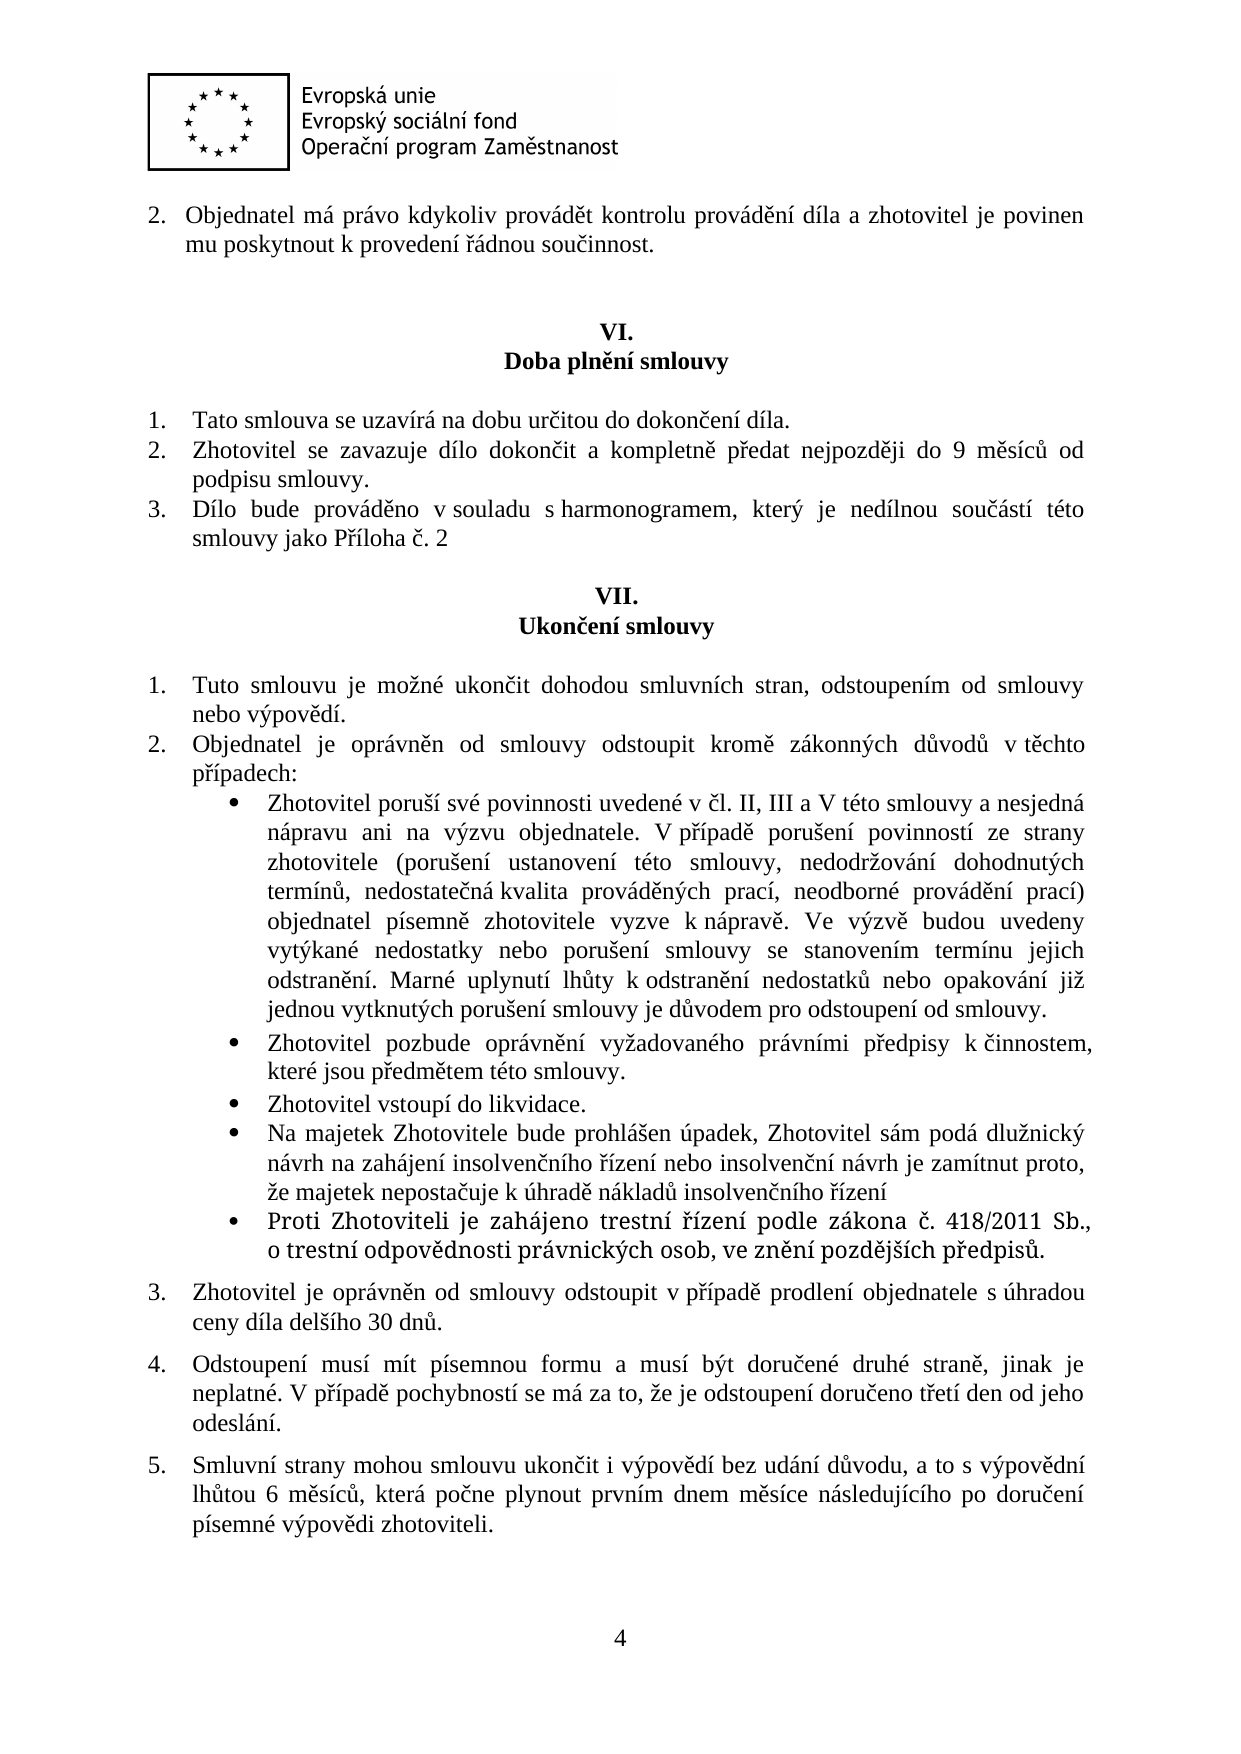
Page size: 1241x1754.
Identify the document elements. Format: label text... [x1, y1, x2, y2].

list Zhotovitel pozbude oprávnění vyžadovaného právními předpisy k činnostem, které jsou předmětem této smlouvy. [229, 1028, 1093, 1085]
picture [147, 73, 618, 171]
list Proti Zhotoviteli je zahájeno trestní řízení podle zákona č. 418/2011 Sb., o trestní odpovědnosti právnických osob, ve znění pozdějších předpisů. [229, 1206, 1093, 1265]
text VI. [148, 317, 1085, 346]
list Na majetek Zhotovitele bude prohlášen úpadek, Zhotovitel sám podá dlužnický návrh na zahájení insolvenčního řízení nebo insolvenční návrh je zamítnut proto, že majetek nepostačuje k úhradě nákladů insolvenčního řízení [229, 1118, 1085, 1206]
list Dílo bude prováděno v souladu s harmonogramem, který je nedílnou součástí této smlouvy jako Příloha č. 2 [148, 493, 1085, 552]
text Ukončení smlouvy [148, 611, 1085, 640]
list Zhotovitel se zavazuje dílo dokončit a kompletně předat nejpozději do 9 měsíců od podpisu smlouvy. [148, 434, 1085, 493]
list Odstoupení musí mít písemnou formu a musí být doručené druhé straně, jinak je neplatné. V případě pochybností se má za to, že je odstoupení doručeno třetí den od jeho odeslání. [148, 1349, 1085, 1437]
list Objednatel je oprávněn od smlouvy odstoupit kromě zákonných důvodů v těchto případech: [148, 729, 1085, 788]
list Smluvní strany mohou smlouvu ukončit i výpovědí bez udání důvodu, a to s výpovědní lhůtou 6 měsíců, která počne plynout prvním dnem měsíce následujícího po doručení písemné výpovědi zhotoviteli. [148, 1450, 1085, 1538]
list Zhotovitel je oprávněn od smlouvy odstoupit v případě prodlení objednatele s úhradou ceny díla delšího 30 dnů. [148, 1277, 1085, 1336]
text Doba plnění smlouvy [148, 346, 1085, 376]
list Tuto smlouvu je možné ukončit dohodou smluvních stran, odstoupením od smlouvy nebo výpovědí. [148, 670, 1085, 729]
text VII. [148, 581, 1085, 611]
list Zhotovitel vstoupí do likvidace. [229, 1089, 1093, 1118]
list Zhotovitel poruší své povinnosti uvedené v čl. II, III a V této smlouvy a nesjedná nápravu ani na výzvu objednatele. V případě porušení povinností ze strany zhotovitele (porušení ustanovení této smlouvy, nedodržování dohodnutých termínů, nedostatečná kvalita prováděných prací, neodborné provádění prací) objednatel písemně zhotovitele vyzve k nápravě. Ve výzvě budou uvedeny vytýkané nedostatky nebo porušení smlouvy se stanovením termínu jejich odstranění. Marné uplynutí lhůty k odstranění nedostatků nebo opakování již jednou vytknutých porušení smlouvy je důvodem pro odstoupení od smlouvy. [229, 788, 1085, 1023]
list Objednatel má právo kdykoliv provádět kontrolu provádění díla a zhotovitel je povinen mu poskytnout k provedení řádnou součinnost. [148, 199, 1085, 258]
list Tato smlouva se uzavírá na dobu určitou do dokončení díla. [148, 405, 1085, 434]
